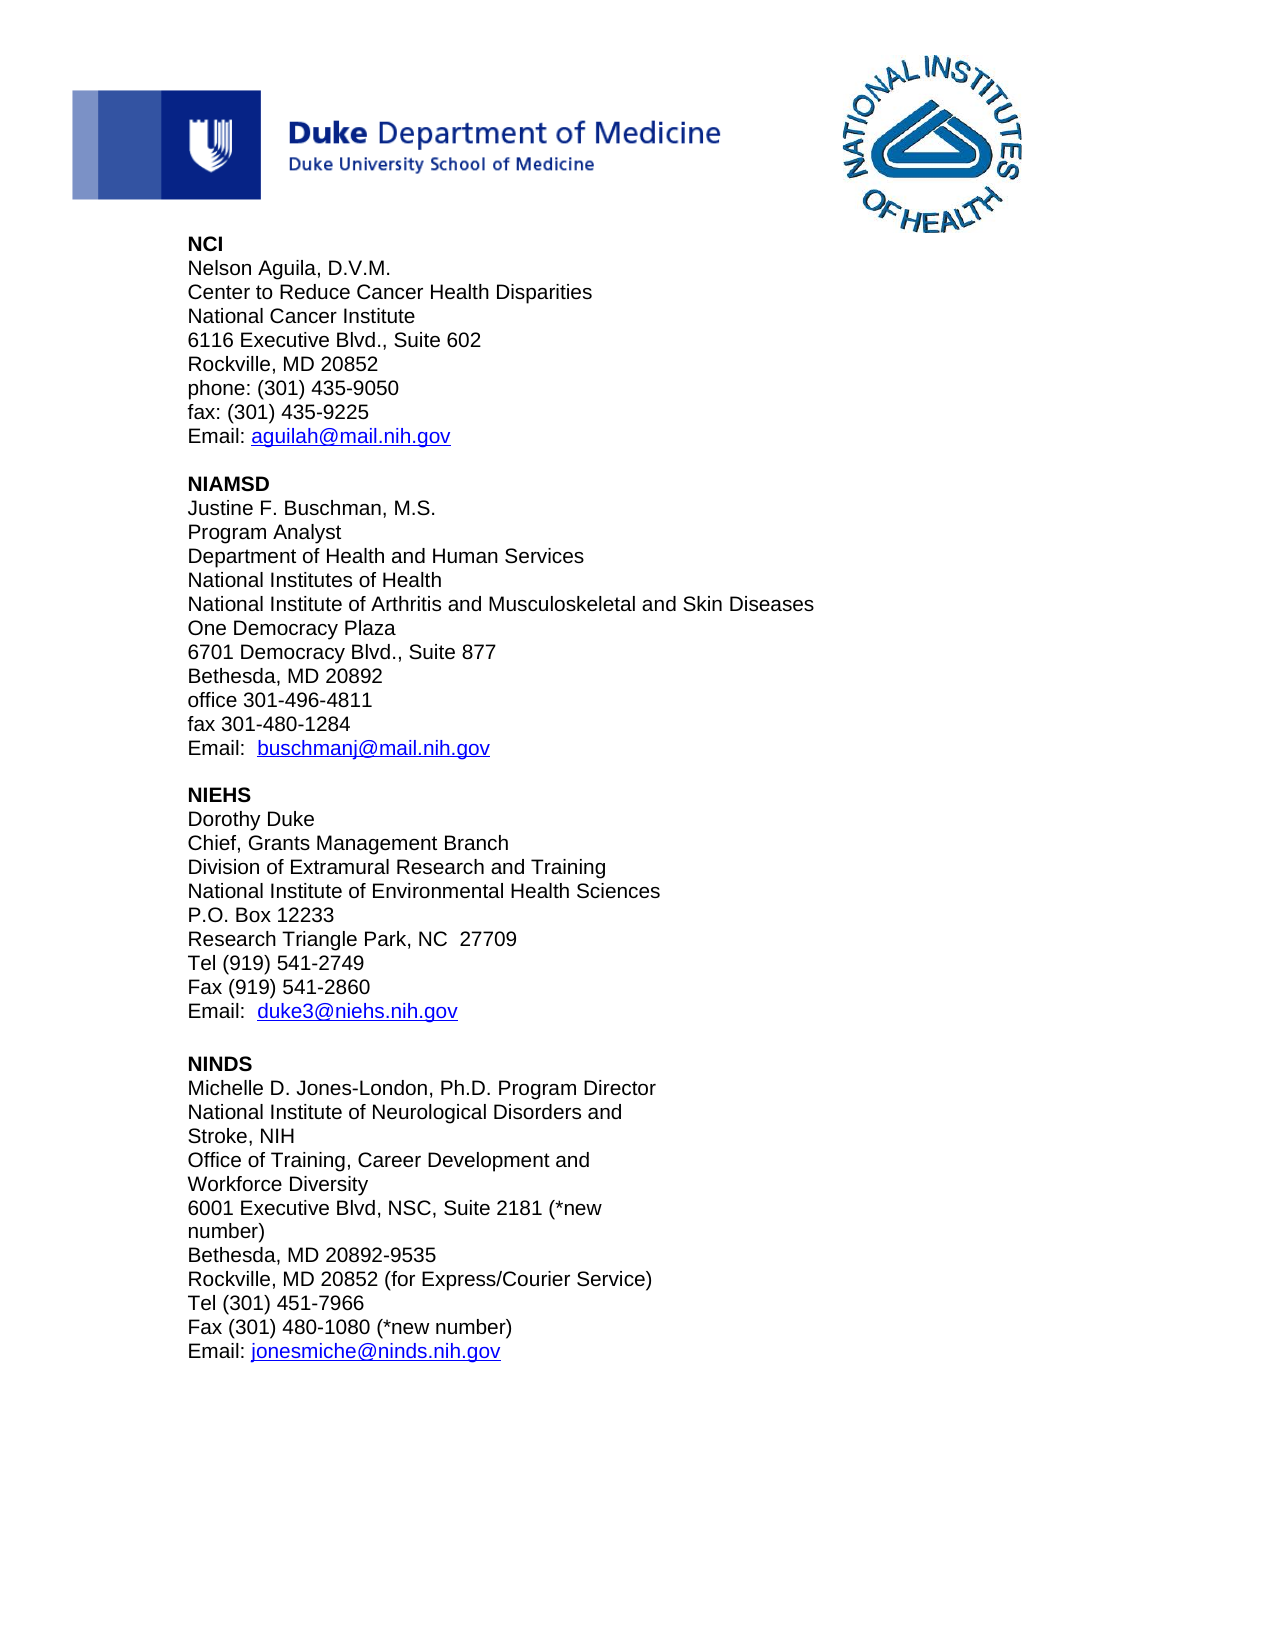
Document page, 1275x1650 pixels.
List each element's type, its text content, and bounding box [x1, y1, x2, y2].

text P.O. Box 12233 [187, 903, 1087, 927]
picture [65, 84, 763, 206]
text Research Triangle Park, NC 27709 [187, 927, 1087, 951]
picture [842, 55, 1022, 150]
text NCI [187, 150, 1087, 256]
text National Institute of Environmental Health Sciences [187, 879, 1087, 903]
text Justine F. Buschman, M.S. Program Analyst Department of Health and Human Services National Institutes of Health National Institute of Arthritis and Musculoskeletal and Skin Diseases One Democracy Plaza 6701 Democracy Blvd., Suite 877 Bethesda, MD 20892 office 301-496-4811 fax 301-480-1284 Email: buschmanj@mail.nih.gov [187, 496, 1087, 759]
text Chief, Grants Management Branch [187, 831, 1087, 855]
text Email: duke3@niehs.nih.gov [187, 999, 1087, 1023]
text Tel (919) 541-2749 [187, 951, 1087, 975]
text NIEHS [187, 783, 1087, 807]
text Dorothy Duke [187, 807, 1087, 831]
text Division of Extramural Research and Training [187, 855, 1087, 879]
text NIAMSD [187, 472, 1087, 496]
text Nelson Aguila, D.V.M. Center to Reduce Cancer Health Disparities National Cancer Institute 6116 Executive Blvd., Suite 602 Rockville, MD 20852 phone: (301) 435-9050 fax: (301) 435-9225 Email: aguilah@mail.nih.gov [187, 256, 1087, 448]
text Fax (919) 541-2860 [187, 975, 1087, 999]
